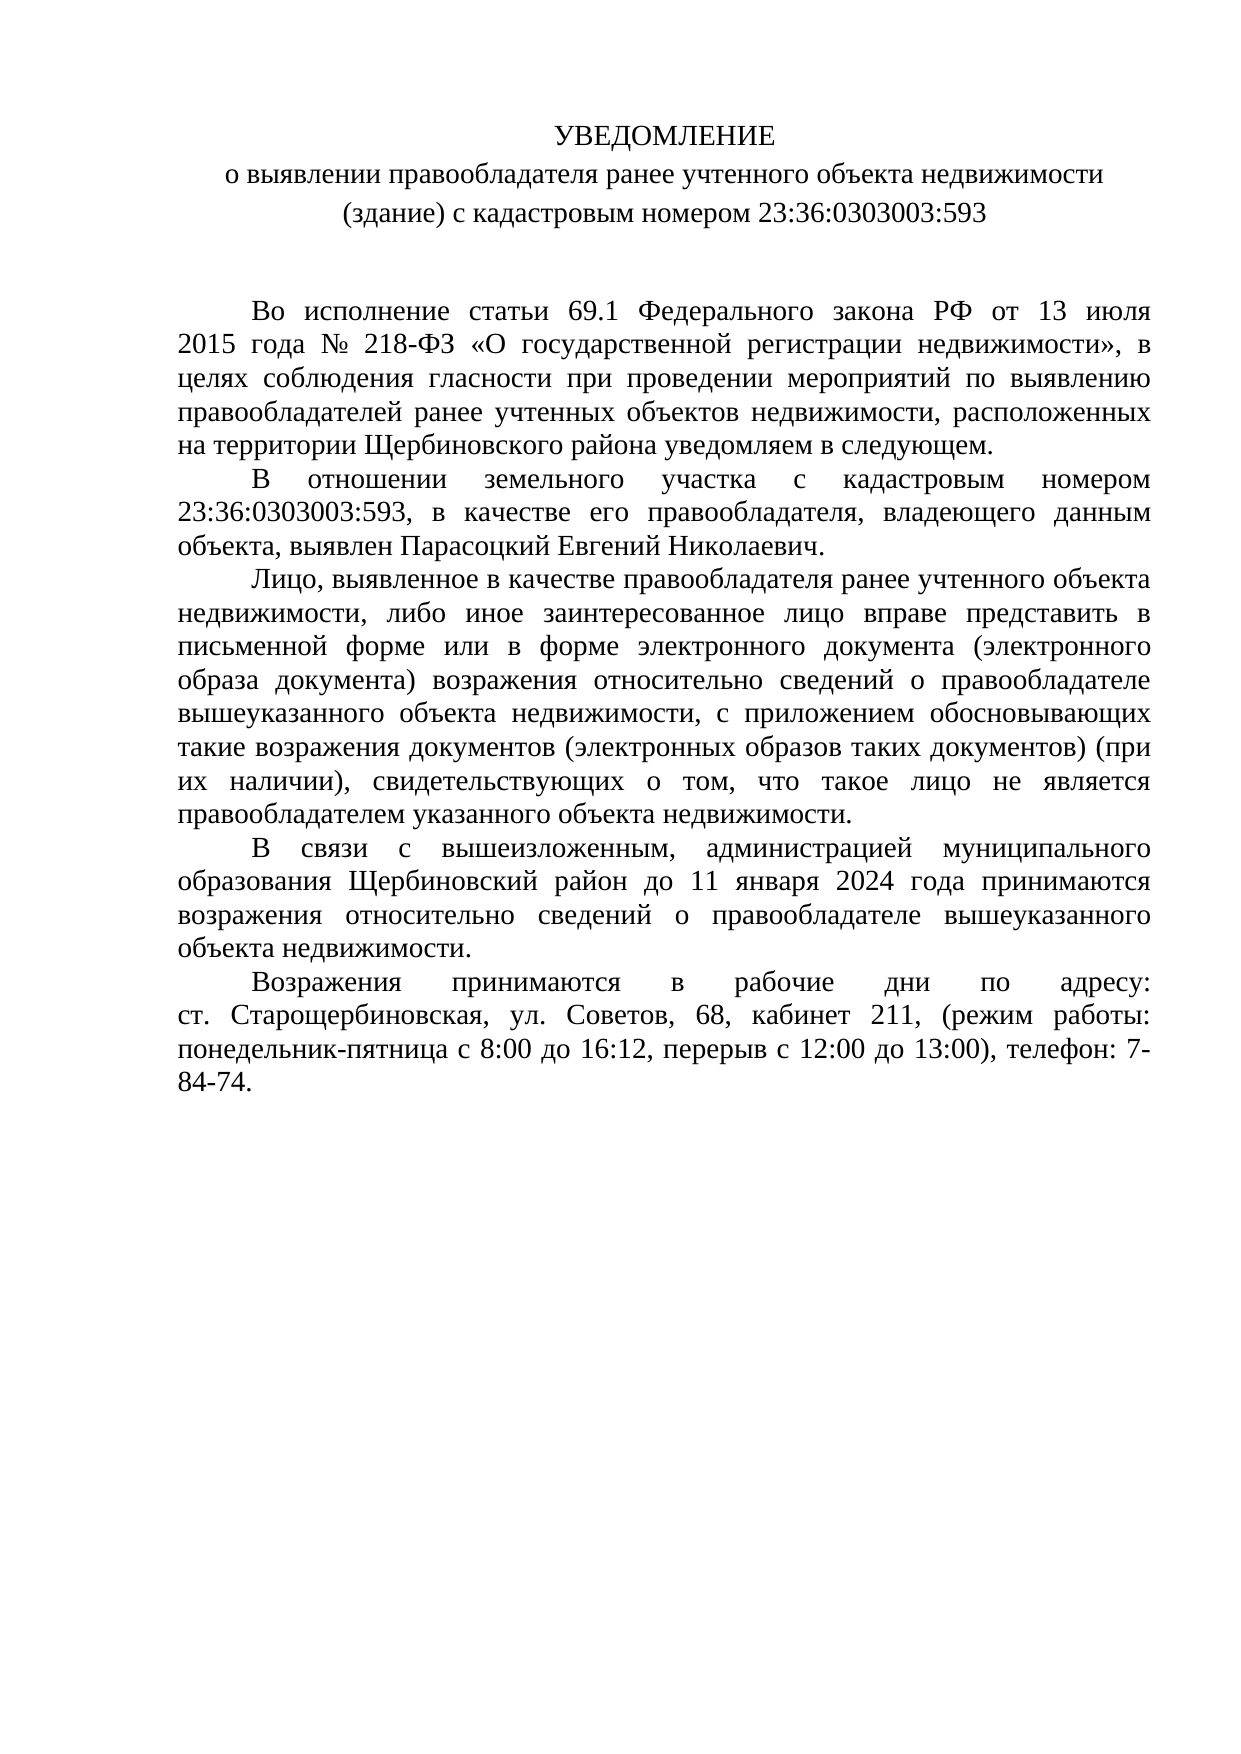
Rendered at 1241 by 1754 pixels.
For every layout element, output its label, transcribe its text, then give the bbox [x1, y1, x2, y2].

text УВЕДОМЛЕНИЕ [177, 118, 1152, 152]
text Возражения принимаются в рабочие дни по адресу: ст. Старощербиновская, ул. Советов, 68, кабинет 211, (режим работы: понедельник-пятница с 8:00 до 16:12, перерыв с 12:00 до 13:00), телефон: 7-84-74. [177, 964, 1152, 1098]
text В отношении земельного участка с кадастровым номером 23:36:0303003:593, в качестве его правообладателя, владеющего данным объекта, выявлен Парасоцкий Евгений Николаевич. [177, 461, 1152, 561]
text (здание) с кадастровым номером 23:36:0303003:593 [177, 195, 1152, 229]
text Лицо, выявленное в качестве правообладателя ранее учтенного объекта недвижимости, либо иное заинтересованное лицо вправе представить в письменной форме или в форме электронного документа (электронного образа документа) возражения относительно сведений о правообладателе вышеуказанного объекта недвижимости, с приложением обосновывающих такие возражения документов (электронных образов таких документов) (при их наличии), свидетельствующих о том, что такое лицо не является правообладателем указанного объекта недвижимости. [177, 561, 1152, 830]
text о выявлении правообладателя ранее учтенного объекта недвижимости [177, 157, 1152, 190]
text Во исполнение статьи 69.1 Федерального закона РФ от 13 июля 2015 года № 218-ФЗ «О государственной регистрации недвижимости», в целях соблюдения гласности при проведении мероприятий по выявлению правообладателей ранее учтенных объектов недвижимости, расположенных на территории Щербиновского района уведомляем в следующем. [177, 293, 1152, 461]
text В связи с вышеизложенным, администрацией муниципального образования Щербиновский район до 11 января 2024 года принимаются возражения относительно сведений о правообладателе вышеуказанного объекта недвижимости. [177, 830, 1152, 964]
